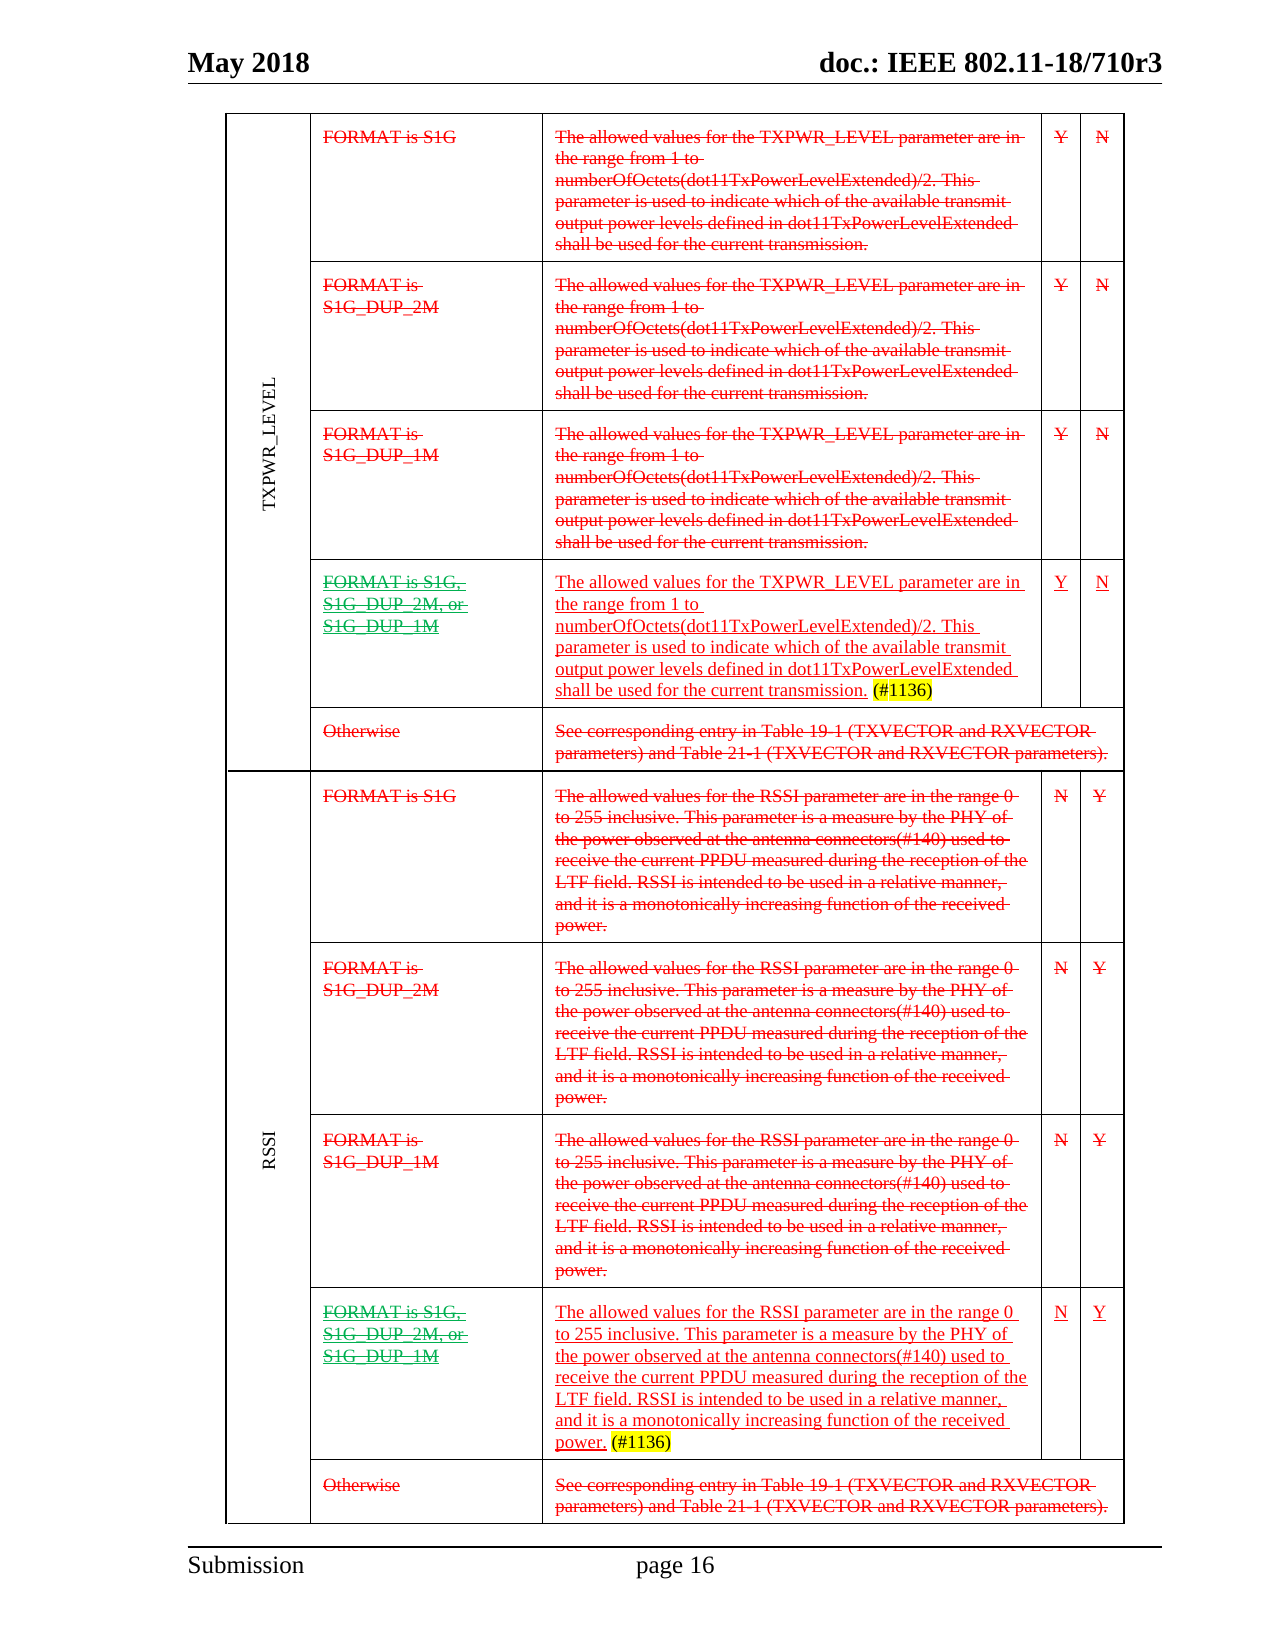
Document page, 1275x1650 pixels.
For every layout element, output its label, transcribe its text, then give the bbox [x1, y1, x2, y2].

table_cell Otherwise [311, 1460, 542, 1523]
table_cell Y [1081, 1288, 1123, 1459]
table_cell FORMAT is S1G, S1G_DUP_2M, or S1G_DUP_1M [311, 1288, 542, 1459]
table_cell FORMAT is S1G [311, 772, 542, 942]
table_cell The allowed values for the TXPWR_LEVEL parameter are in the range from 1 to numberOfOctets(dot11TxPowerLevelExtended)/2. This parameter is used to indicate which of the available transmit output power levels defined in dot11TxPowerLevelExtended shall be used for the current transmission. [543, 114, 1041, 261]
table_cell Y [1042, 114, 1080, 261]
table_cell N [1042, 1115, 1080, 1286]
table_cell The allowed values for the RSSI parameter are in the range 0 to 255 inclusive. This parameter is a measure by the PHY of the power observed at the antenna connectors(#140) used to receive the current PPDU measured during the reception of the LTF field. RSSI is intended to be used in a relative manner, and it is a monotonically increasing function of the received power. (#1136) [543, 1288, 1041, 1459]
table_cell RSSI [227, 771, 310, 1523]
table_cell The allowed values for the RSSI parameter are in the range 0 to 255 inclusive. This parameter is a measure by the PHY of the power observed at the antenna connectors(#140) used to receive the current PPDU measured during the reception of the LTF field. RSSI is intended to be used in a relative manner, and it is a monotonically increasing function of the received power. [543, 1115, 1041, 1286]
table_cell TXPWR_LEVEL [227, 114, 310, 769]
table_cell Y [1081, 943, 1123, 1114]
table_cell N [1042, 943, 1080, 1114]
table_cell The allowed values for the RSSI parameter are in the range 0 to 255 inclusive. This parameter is a measure by the PHY of the power observed at the antenna connectors(#140) used to receive the current PPDU measured during the reception of the LTF field. RSSI is intended to be used in a relative manner, and it is a monotonically increasing function of the received power. [543, 943, 1041, 1114]
table_cell N [1042, 1288, 1080, 1459]
table_cell FORMAT is S1G_DUP_2M [311, 262, 542, 410]
table_cell Y [1081, 772, 1123, 942]
table_cell N [1081, 560, 1123, 707]
table_cell See corresponding entry in Table 19-1 (TXVECTOR and RXVECTOR parameters) and Table 21-1 (TXVECTOR and RXVECTOR parameters). [543, 708, 1123, 769]
table_cell Y [1042, 560, 1080, 707]
table_cell Y [1042, 262, 1080, 410]
table_cell FORMAT is S1G, S1G_DUP_2M, or S1G_DUP_1M [311, 560, 542, 707]
table_cell The allowed values for the TXPWR_LEVEL parameter are in the range from 1 to numberOfOctets(dot11TxPowerLevelExtended)/2. This parameter is used to indicate which of the available transmit output power levels defined in dot11TxPowerLevelExtended shall be used for the current transmission. [543, 411, 1041, 558]
table_cell Otherwise [311, 708, 542, 769]
table_cell The allowed values for the TXPWR_LEVEL parameter are in the range from 1 to numberOfOctets(dot11TxPowerLevelExtended)/2. This parameter is used to indicate which of the available transmit output power levels defined in dot11TxPowerLevelExtended shall be used for the current transmission. (#1136) [543, 560, 1041, 707]
table_cell FORMAT is S1G_DUP_1M [311, 411, 542, 558]
table_cell Y [1042, 411, 1080, 558]
table_cell FORMAT is S1G_DUP_2M [311, 943, 542, 1114]
table_cell FORMAT is S1G [311, 114, 542, 261]
table_cell The allowed values for the TXPWR_LEVEL parameter are in the range from 1 to numberOfOctets(dot11TxPowerLevelExtended)/2. This parameter is used to indicate which of the available transmit output power levels defined in dot11TxPowerLevelExtended shall be used for the current transmission. [543, 262, 1041, 410]
table_cell The allowed values for the RSSI parameter are in the range 0 to 255 inclusive. This parameter is a measure by the PHY of the power observed at the antenna connectors(#140) used to receive the current PPDU measured during the reception of the LTF field. RSSI is intended to be used in a relative manner, and it is a monotonically increasing function of the received power. [543, 772, 1041, 942]
table_cell Y [1081, 1115, 1123, 1286]
table_cell N [1081, 114, 1123, 261]
table_cell N [1042, 772, 1080, 942]
table_cell N [1081, 262, 1123, 410]
table_cell FORMAT is S1G_DUP_1M [311, 1115, 542, 1286]
table_cell N [1081, 411, 1123, 558]
table_cell See corresponding entry in Table 19-1 (TXVECTOR and RXVECTOR parameters) and Table 21-1 (TXVECTOR and RXVECTOR parameters). [543, 1460, 1123, 1523]
